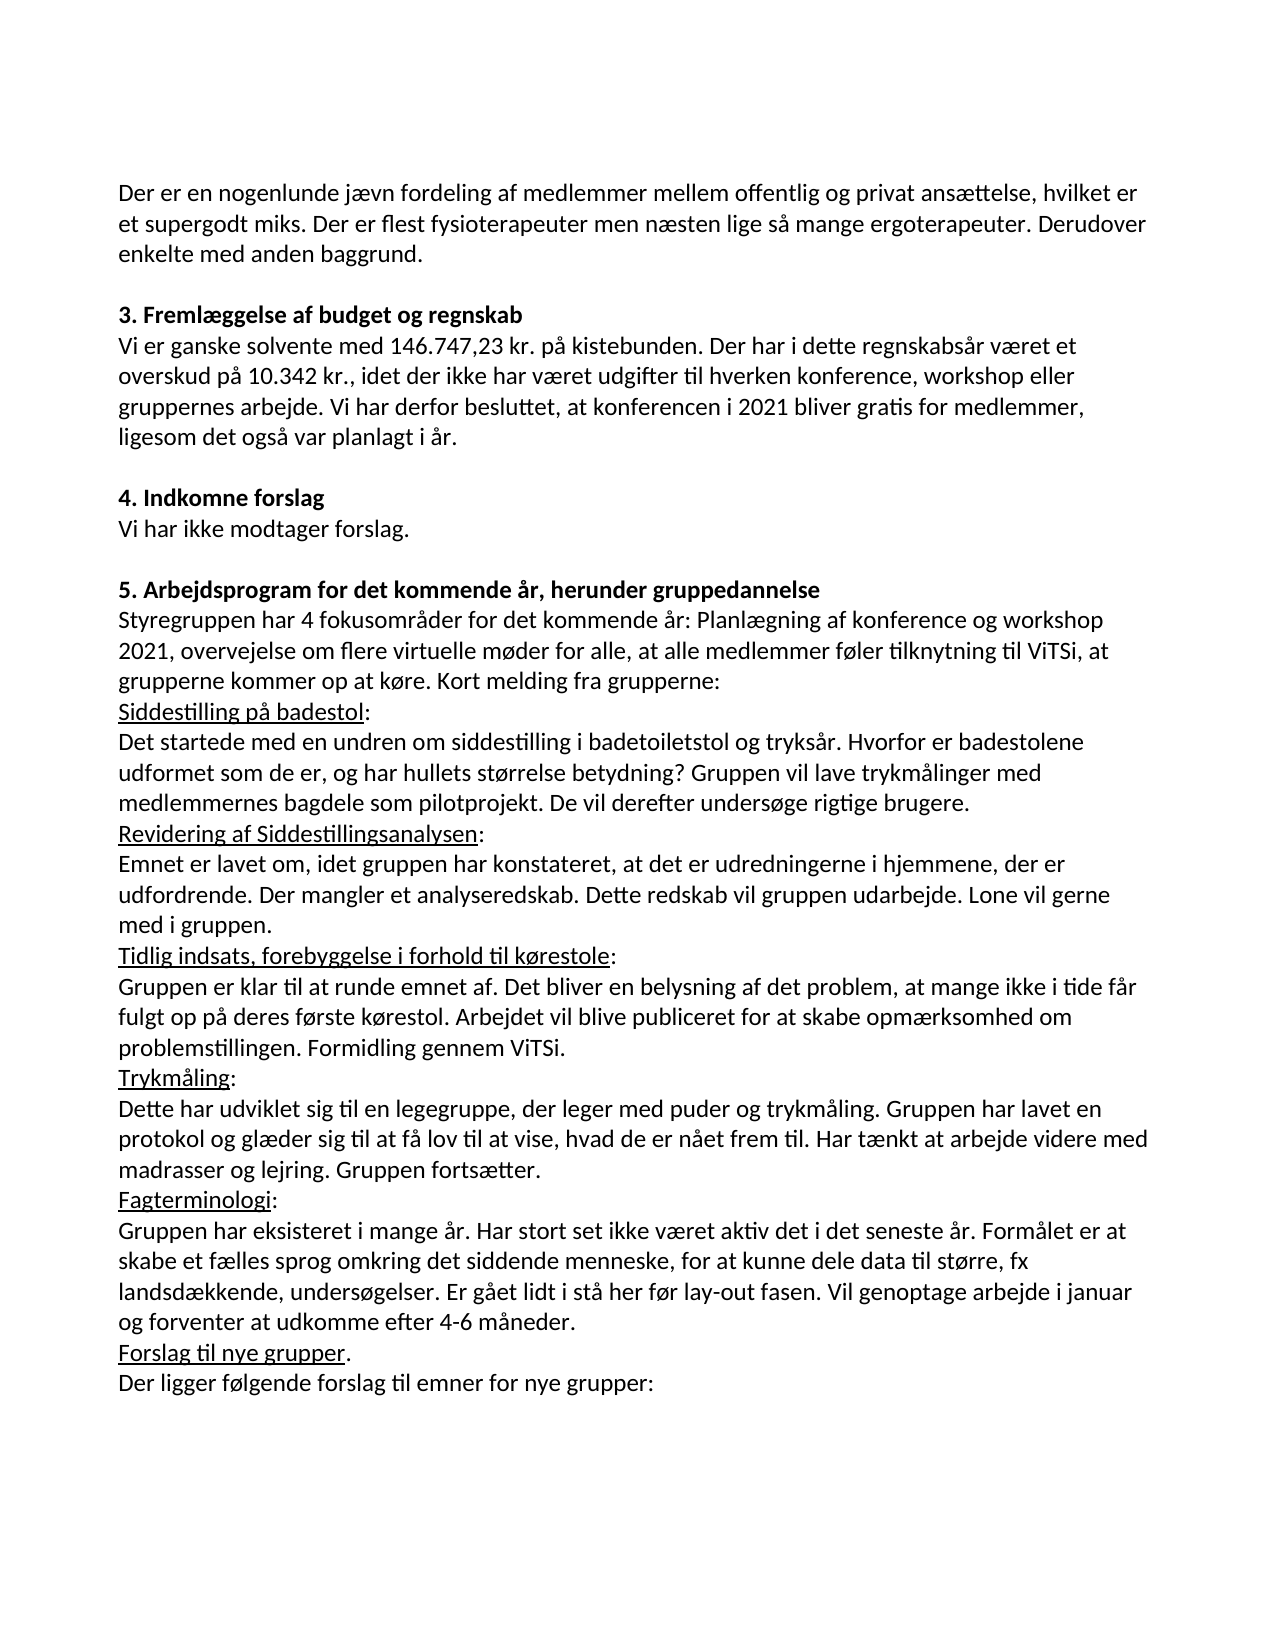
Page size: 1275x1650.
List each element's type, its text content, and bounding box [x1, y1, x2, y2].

text Gruppen har eksisteret i mange år. Har stort set ikke været aktiv det i det seneste år. Formålet er at skabe et fælles sprog omkring det siddende menneske, for at kunne dele data til større, fx landsdækkende, undersøgelser. Er gået lidt i stå her før lay-out fasen. Vil genoptage arbejde i januar og forventer at udkomme efter 4-6 måneder. [118, 1215, 1157, 1337]
text Styregruppen har 4 fokusområder for det kommende år: Planlægning af konference og workshop 2021, overvejelse om flere virtuelle møder for alle, at alle medlemmer føler tilknytning til ViTSi, at grupperne kommer op at køre. Kort melding fra grupperne: [118, 604, 1157, 696]
text Revidering af Siddestillingsanalysen: [118, 818, 1157, 849]
text 3. Fremlæggelse af budget og regnskab [118, 299, 1157, 330]
text Vi har ikke modtager forslag. [118, 513, 1157, 543]
text Emnet er lavet om, idet gruppen har konstateret, at det er udredningerne i hjemmene, der er udfordrende. Der mangler et analyseredskab. Dette redskab vil gruppen udarbejde. Lone vil gerne med i gruppen. [118, 849, 1157, 940]
text Gruppen er klar til at runde emnet af. Det bliver en belysning af det problem, at mange ikke i tide får fulgt op på deres første kørestol. Arbejdet vil blive publiceret for at skabe opmærksomhed om problemstillingen. Formidling gennem ViTSi. [118, 971, 1157, 1062]
text 5. Arbejdsprogram for det kommende år, herunder gruppedannelse [118, 574, 1157, 604]
text Dette har udviklet sig til en legegruppe, der leger med puder og trykmåling. Gruppen har lavet en protokol og glæder sig til at få lov til at vise, hvad de er nået frem til. Har tænkt at arbejde videre med madrasser og lejring. Gruppen fortsætter. [118, 1093, 1157, 1184]
text Forslag til nye grupper. [118, 1337, 1157, 1367]
text Der ligger følgende forslag til emner for nye grupper: [118, 1367, 1157, 1398]
text Trykmåling: [118, 1062, 1157, 1093]
text Der er en nogenlunde jævn fordeling af medlemmer mellem offentlig og privat ansættelse, hvilket er et supergodt miks. Der er flest fysioterapeuter men næsten lige så mange ergoterapeuter. Derudover enkelte med anden baggrund. [118, 177, 1157, 269]
text 4. Indkomne forslag [118, 482, 1157, 513]
text Det startede med en undren om siddestilling i badetoiletstol og tryksår. Hvorfor er badestolene udformet som de er, og har hullets størrelse betydning? Gruppen vil lave trykmålinger med medlemmernes bagdele som pilotprojekt. De vil derefter undersøge rigtige brugere. [118, 727, 1157, 818]
text Fagterminologi: [118, 1184, 1157, 1215]
text Vi er ganske solvente med 146.747,23 kr. på kistebunden. Der har i dette regnskabsår været et overskud på 10.342 kr., idet der ikke har været udgifter til hverken konference, workshop eller gruppernes arbejde. Vi har derfor besluttet, at konferencen i 2021 bliver gratis for medlemmer, ligesom det også var planlagt i år. [118, 330, 1157, 452]
text Siddestilling på badestol: [118, 696, 1157, 727]
text Tidlig indsats, forebyggelse i forhold til kørestole: [118, 940, 1157, 971]
